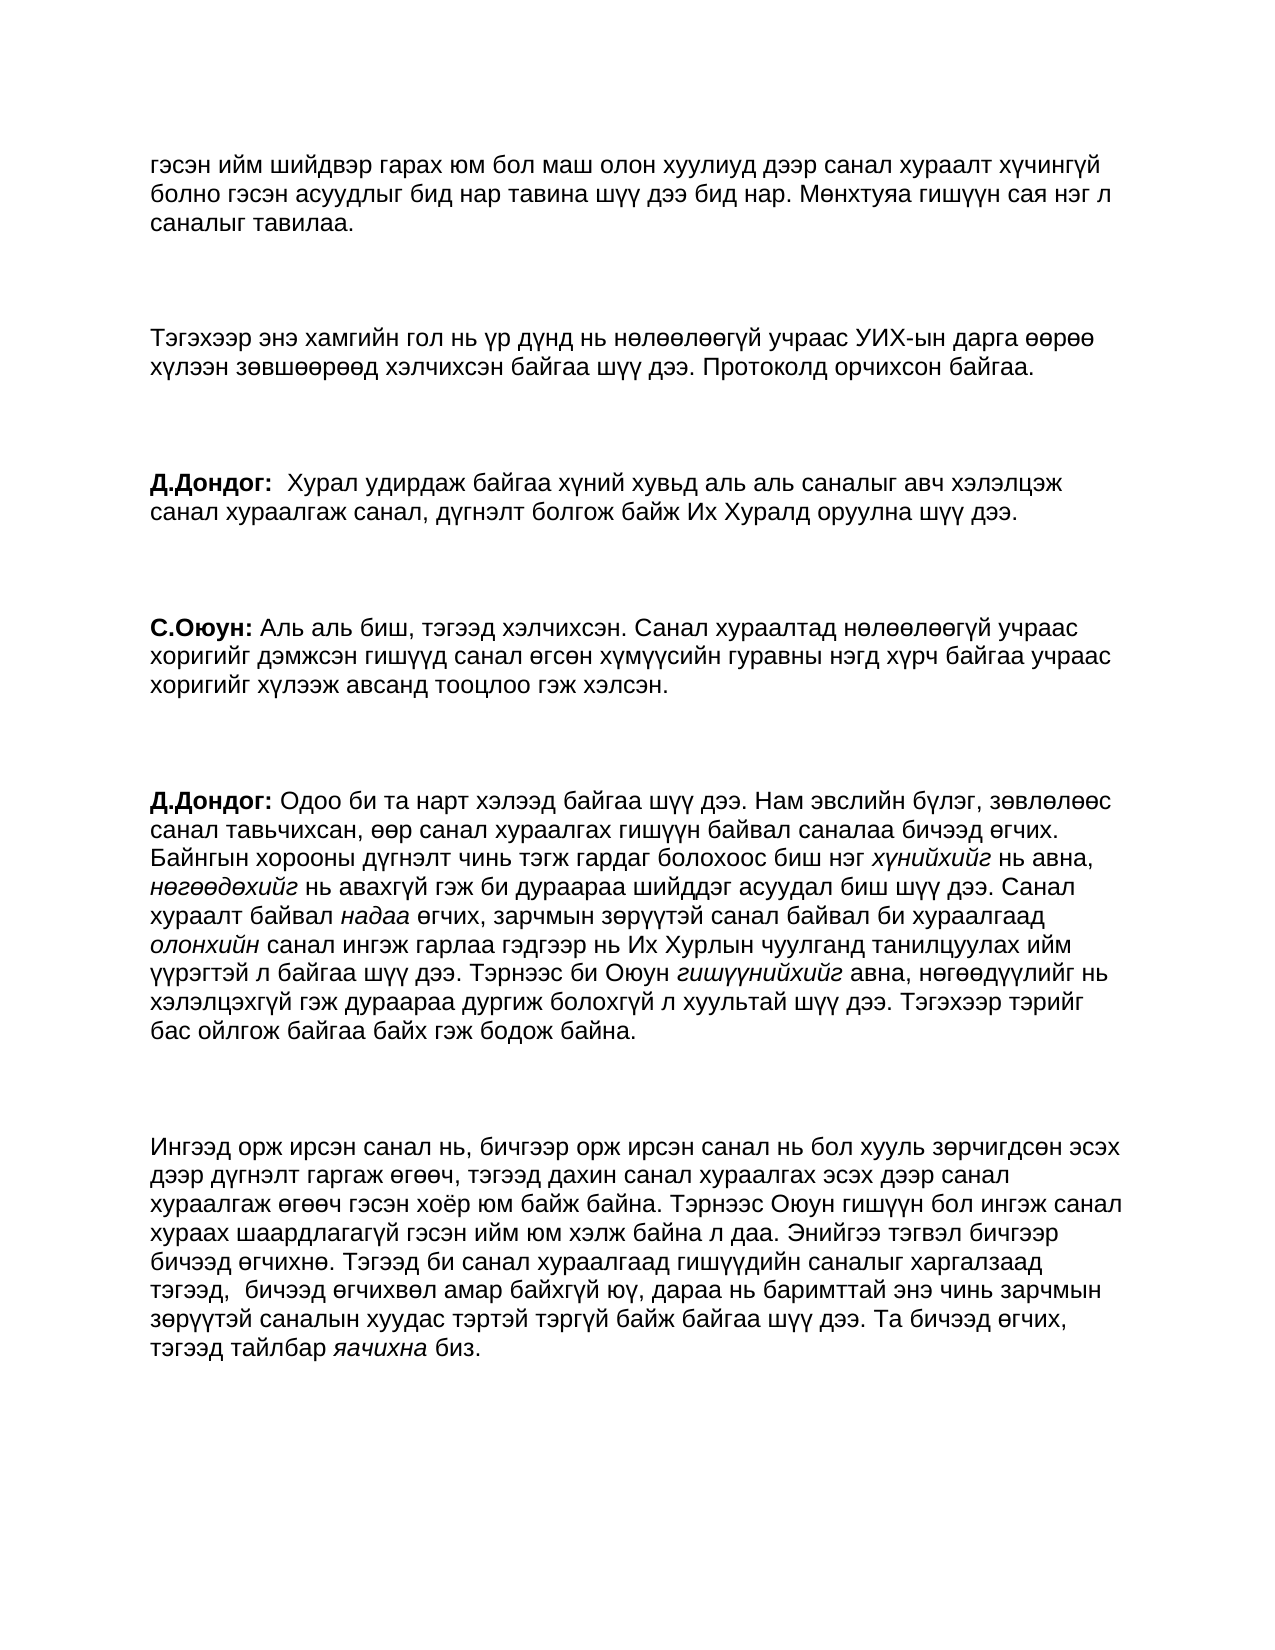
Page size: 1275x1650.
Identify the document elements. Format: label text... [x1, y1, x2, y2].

text Ингээд орж ирсэн санал нь, бичгээр орж ирсэн санал нь бол хууль зөрчигдсөн эсэх дээр дүгнэлт гаргаж өгөөч, тэгээд дахин санал хураалгах эсэх дээр санал хураалгаж өгөөч гэсэн хоёр юм байж байна. Тэрнээс Оюун гишүүн бол ингэж санал хураах шаардлагагүй гэсэн ийм юм хэлж байна л даа. Энийгээ тэгвэл бичгээр бичээд өгчихнө. Тэгээд би санал хураалгаад гишүүдийн саналыг харгалзаад тэгээд, бичээд өгчихвөл амар байхгүй юү, дараа нь баримттай энэ чинь зарчмын зөрүүтэй саналын хуудас тэртэй тэргүй байж байгаа шүү дээ. Та бичээд өгчих, тэгээд тайлбар яачихна биз. [150, 1132, 1125, 1362]
text Д.Дондог: Хурал удирдаж байгаа хүний хувьд аль аль саналыг авч хэлэлцэж санал хураалгаж санал, дүгнэлт болгож байж Их Хуралд оруулна шүү дээ. [150, 468, 1125, 525]
text С.Оюун: Аль аль биш, тэгээд хэлчихсэн. Санал хураалтад нөлөөлөөгүй учраас хоригийг дэмжсэн гишүүд санал өгсөн хүмүүсийн гуравны нэгд хүрч байгаа учраас хоригийг хүлээж авсанд тооцлоо гэж хэлсэн. [150, 612, 1125, 699]
text Д.Дондог: Одоо би та нарт хэлээд байгаа шүү дээ. Нам эвслийн бүлэг, зөвлөлөөс санал тавьчихсан, өөр санал хураалгах гишүүн байвал саналаа бичээд өгчих. Байнгын хорооны дүгнэлт чинь тэгж гардаг болохоос биш нэг хүнийхийг нь авна, нөгөөдөхийг нь авахгүй гэж би дураараа шийддэг асуудал биш шүү дээ. Санал хураалт байвал надаа өгчих, зарчмын зөрүүтэй санал байвал би хураалгаад олонхийн санал ингэж гарлаа гэдгээр нь Их Хурлын чуулганд танилцуулах ийм үүрэгтэй л байгаа шүү дээ. Тэрнээс би Оюун гишүүнийхийг авна, нөгөөдүүлийг нь хэлэлцэхгүй гэж дураараа дургиж болохгүй л хуультай шүү дээ. Тэгэхээр тэрийг бас ойлгож байгаа байх гэж бодож байна. [150, 786, 1125, 1044]
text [150, 150, 1125, 236]
text Тэгэхээр энэ хамгийн гол нь үр дүнд нь нөлөөлөөгүй учраас УИХ-ын дарга өөрөө хүлээн зөвшөөрөөд хэлчихсэн байгаа шүү дээ. Протоколд орчихсон байгаа. [150, 323, 1125, 381]
